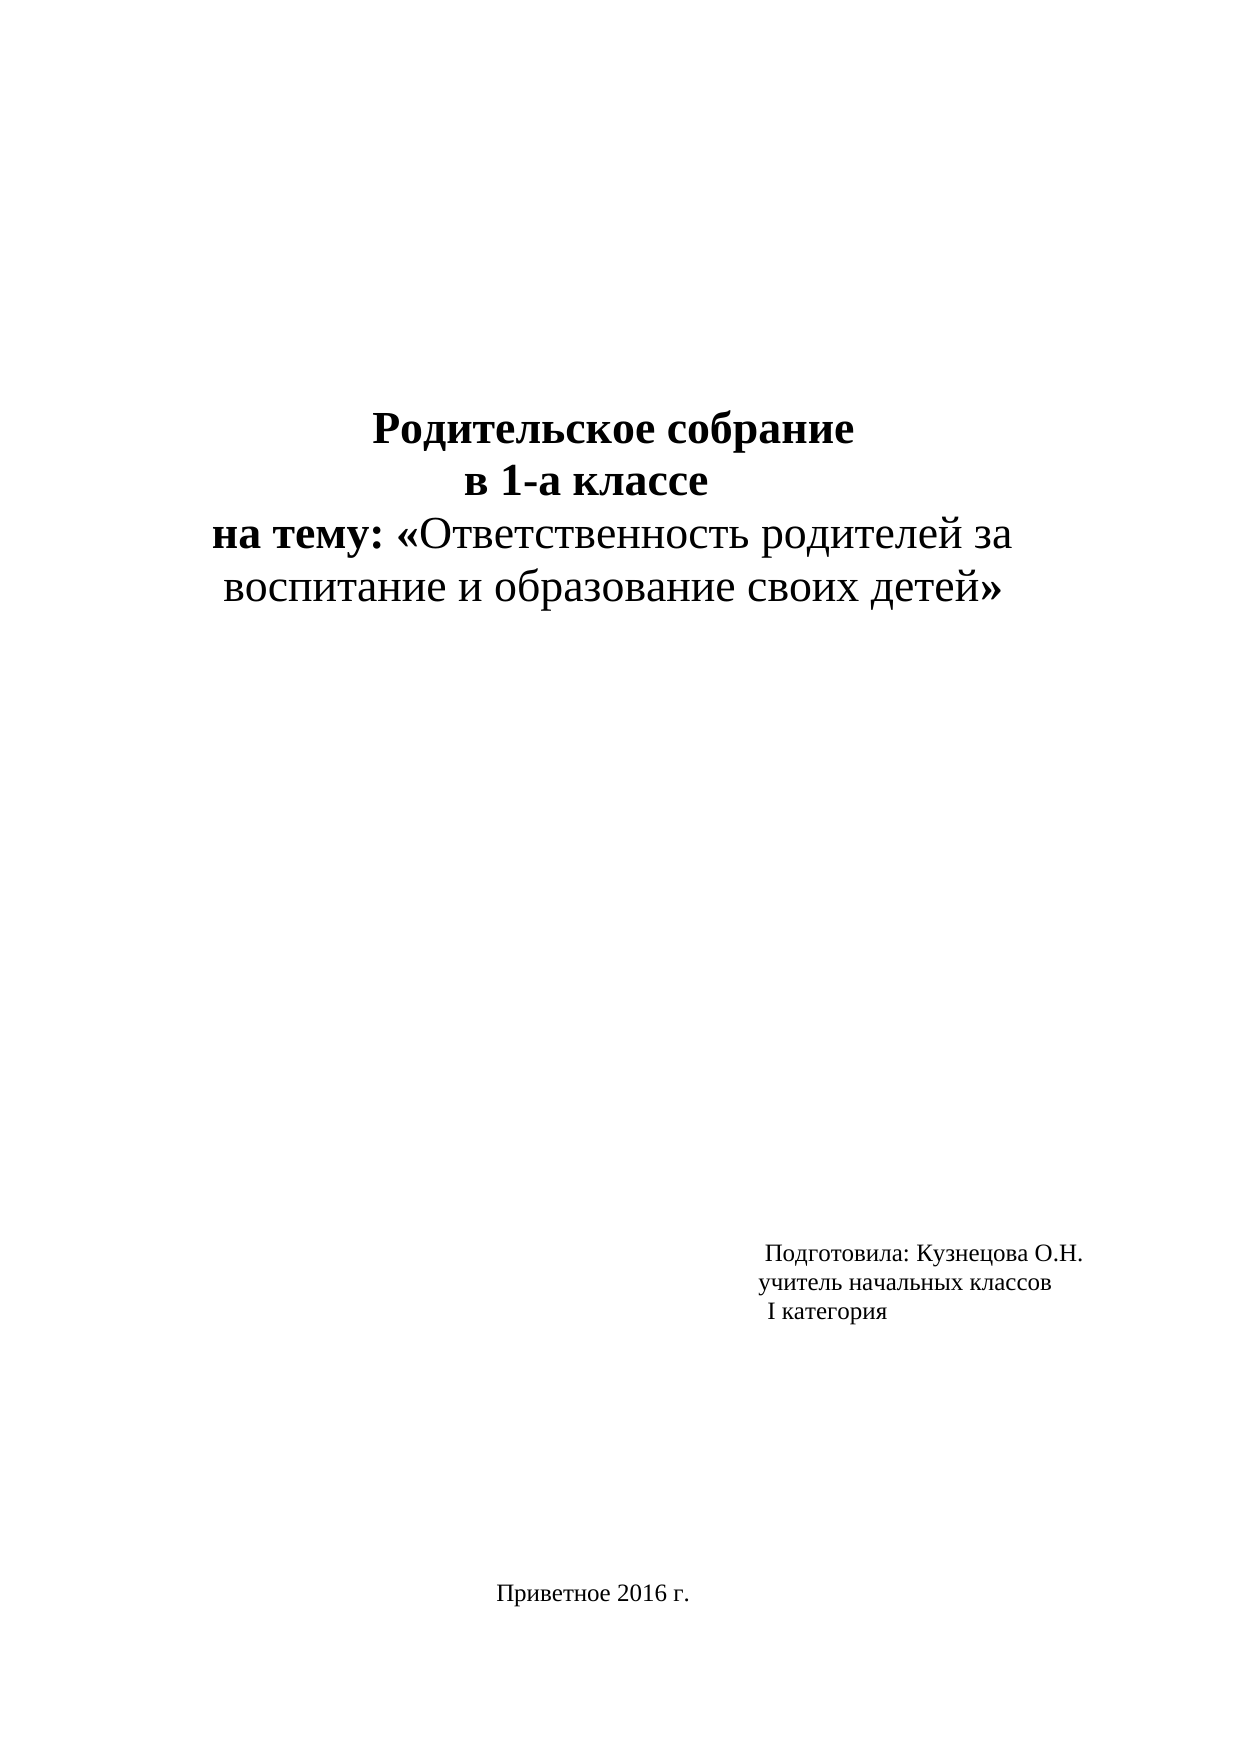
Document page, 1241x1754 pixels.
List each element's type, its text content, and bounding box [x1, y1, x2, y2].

text в 1-а классе [177, 453, 1152, 506]
text I категория [177, 1296, 1152, 1324]
text на тему: «Ответственность родителей за [177, 506, 1152, 558]
text Родительское собрание [177, 400, 1152, 453]
text Приветное 2016 г. [177, 1575, 1152, 1607]
text учитель начальных классов [177, 1267, 1152, 1296]
text воспитание и образование своих детей» [177, 558, 1152, 611]
text Подготовила: Кузнецова О.Н. [177, 1238, 1152, 1267]
